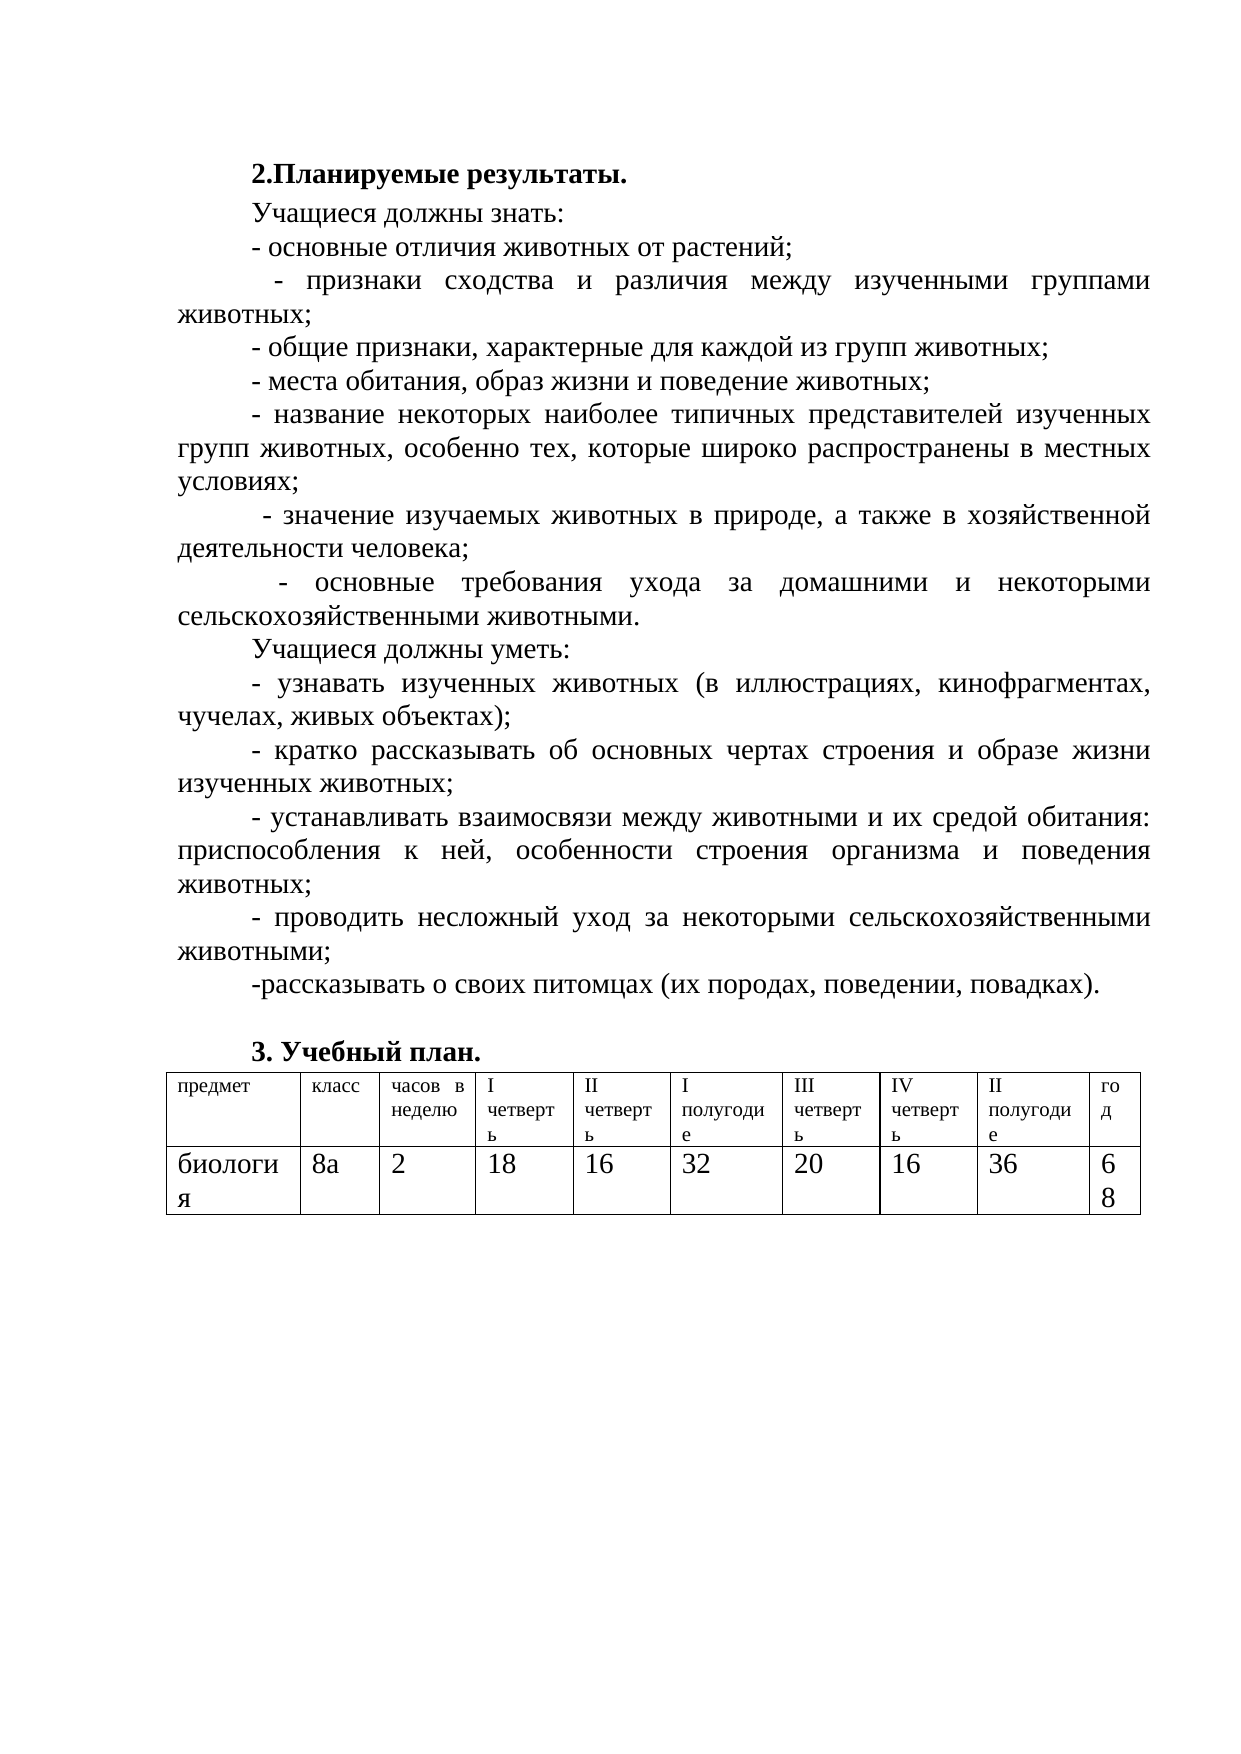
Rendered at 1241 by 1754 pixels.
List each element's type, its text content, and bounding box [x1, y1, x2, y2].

table_cell 16 [881, 1147, 977, 1214]
text Учащиеся должны уметь: [177, 631, 1152, 665]
table_header класс [301, 1073, 379, 1146]
text -рассказывать о своих питомцах (их породах, поведении, повадках). [177, 967, 1152, 1000]
text - устанавливать взаимосвязи между животными и их средой обитания: приспособления к ней, особенности строения организма и поведения животных; [177, 799, 1152, 899]
table_header предмет [167, 1073, 300, 1146]
table_cell 20 [783, 1147, 879, 1214]
table_header II полугодие [978, 1073, 1089, 1146]
table_header I четверть [476, 1073, 573, 1146]
table_header II четверть [574, 1073, 670, 1146]
table_header IV четверть [881, 1073, 977, 1146]
text - кратко рассказывать об основных чертах строения и образе жизни изученных животных; [177, 732, 1152, 799]
text - узнавать изученных животных (в иллюстрациях, кинофрагментах, чучелах, живых объектах); [177, 665, 1152, 732]
text - основные отличия животных от растений; [177, 229, 1152, 262]
table_cell 18 [476, 1147, 573, 1214]
text 2.Планируемые результаты. [177, 157, 1152, 190]
text - проводить несложный уход за некоторыми сельскохозяйственными животными; [177, 899, 1152, 967]
text - признаки сходства и различия между изученными группами животных; [177, 262, 1152, 329]
text - места обитания, образ жизни и поведение животных; [177, 363, 1152, 396]
table_cell 32 [671, 1147, 782, 1214]
table_header III четверть [783, 1073, 879, 1146]
text - значение изучаемых животных в природе, а также в хозяйственной деятельности человека; [177, 497, 1152, 564]
text - название некоторых наиболее типичных представителей изученных групп животных, особенно тех, которые широко распространены в местных условиях; [177, 396, 1152, 497]
text 3. Учебный план. [177, 1034, 1152, 1067]
text - общие признаки, характерные для каждой из групп животных; [177, 329, 1152, 363]
table_header часов в неделю [380, 1073, 475, 1146]
table_cell 68 [1090, 1147, 1140, 1214]
table_header год [1090, 1073, 1140, 1146]
table_cell 8а [301, 1147, 379, 1214]
table_cell биология [167, 1147, 300, 1214]
text Учащиеся должны знать: [177, 195, 1152, 229]
table_cell 2 [380, 1147, 475, 1214]
table_cell 16 [574, 1147, 670, 1214]
table_header I полугодие [671, 1073, 782, 1146]
table_cell 36 [978, 1147, 1089, 1214]
text - основные требования ухода за домашними и некоторыми сельскохозяйственными животными. [177, 564, 1152, 631]
